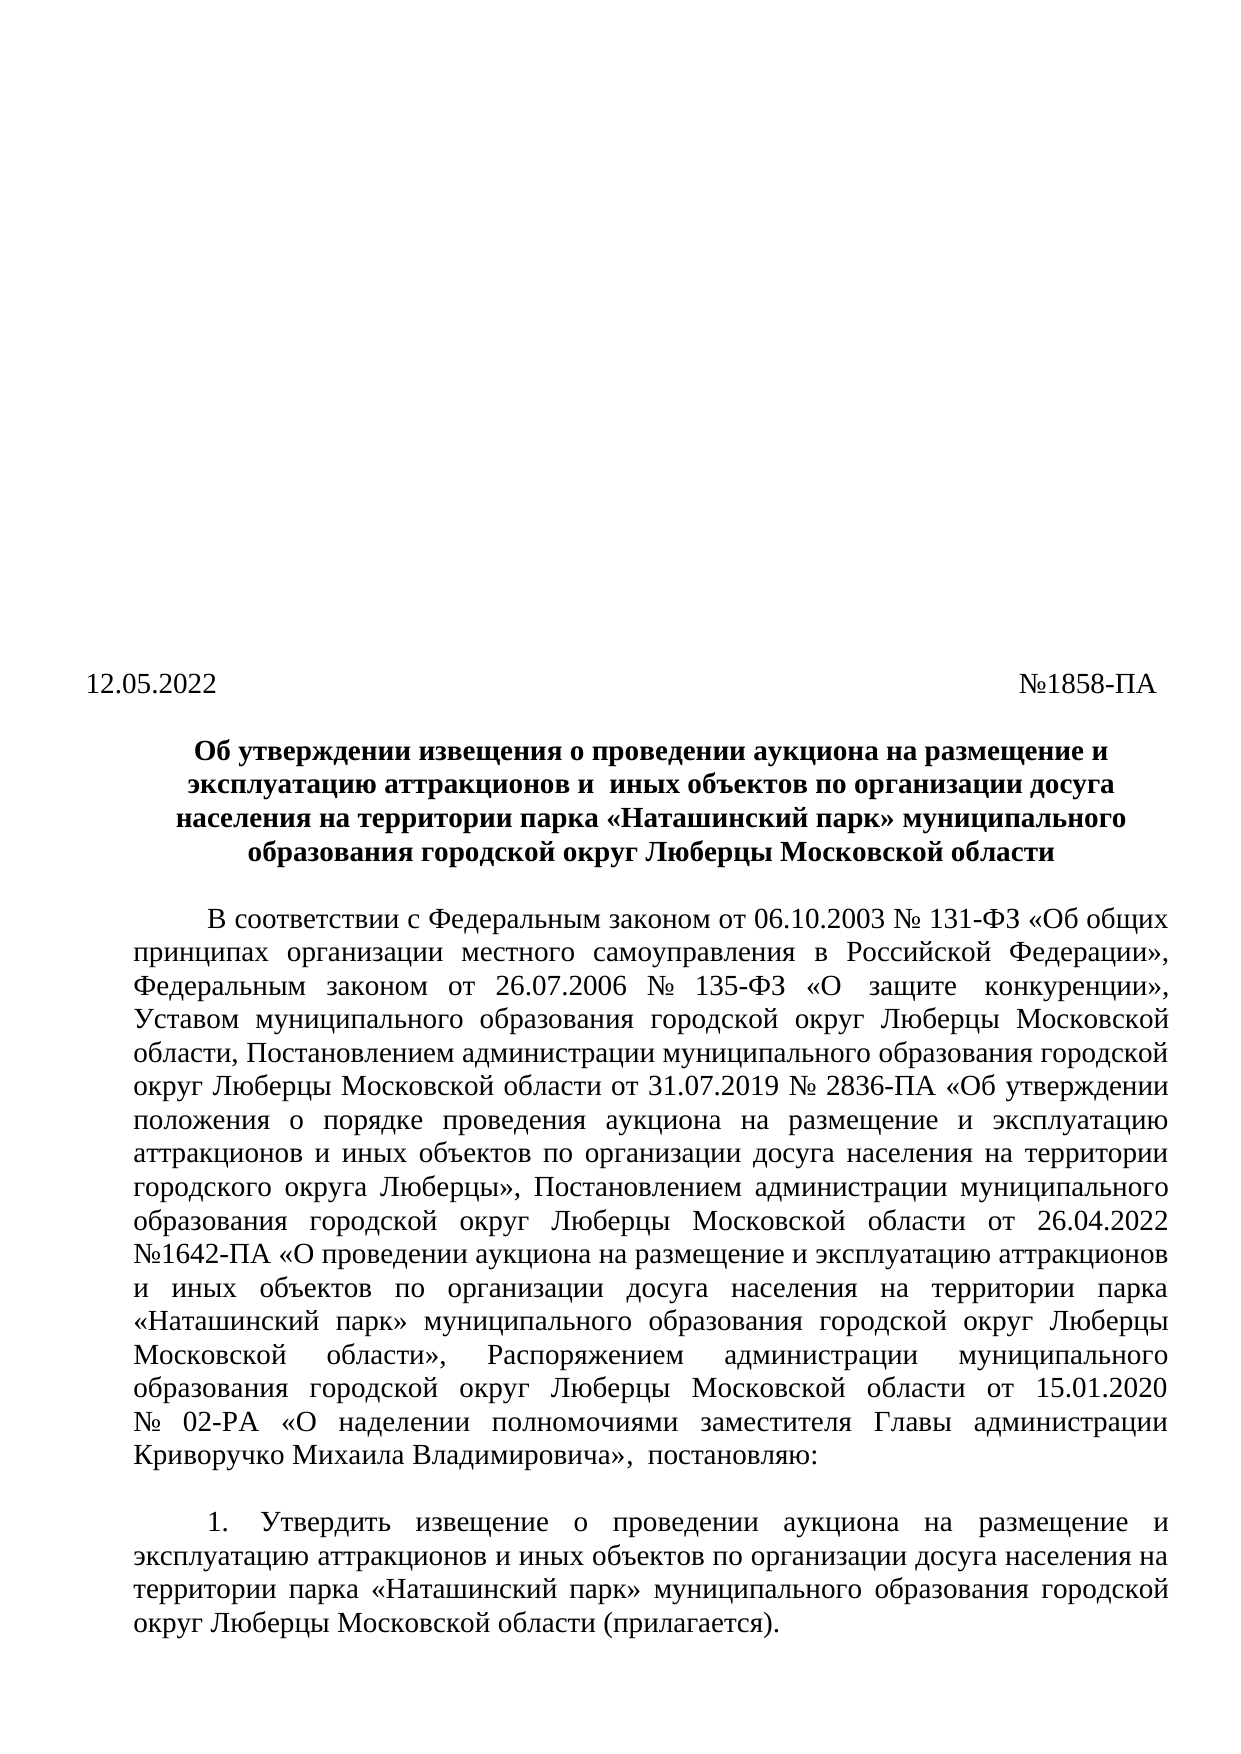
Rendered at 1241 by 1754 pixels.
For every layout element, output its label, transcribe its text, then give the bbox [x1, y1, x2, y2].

text Об утверждении извещения о проведении аукциона на размещение и эксплуатацию аттракционов и иных объектов по организации досуга населения на территории парка «Наташинский парк» муниципального образования городской округ Люберцы Московской области [143, 733, 1159, 867]
list Утвердить извещение о проведении аукциона на размещение и эксплуатацию аттракционов и иных объектов по организации досуга населения на территории парка «Наташинский парк» муниципального образования городской округ Люберцы Московской области (прилагается). [133, 1504, 1169, 1639]
text В соответствии с Федеральным законом от 06.10.2003 № 131-ФЗ «Об общих принципах организации местного самоуправления в Российской Федерации», Федеральным законом от 26.07.2006 № 135-ФЗ «О защите конкуренции», Уставом муниципального образования городской округ Люберцы Московской области, Постановлением администрации муниципального образования городской округ Люберцы Московской области от 31.07.2019 № 2836-ПА «Об утверждении положения о порядке проведения аукциона на размещение и эксплуатацию аттракционов и иных объектов по организации досуга населения на территории городского округа Люберцы», Постановлением администрации муниципального образования городской округ Люберцы Московской области от 26.04.2022 №1642-ПА «О проведении аукциона на размещение и эксплуатацию аттракционов и иных объектов по организации досуга населения на территории парка «Наташинский парк» муниципального образования городской округ Люберцы Московской области», Распоряжением администрации муниципального образования городской округ Люберцы Московской области от 15.01.2020 № 02-РА «О наделении полномочиями заместителя Главы администрации Криворучко Михаила Владимировича», постановляю: [133, 901, 1169, 1471]
text 12.05.2022 №1858-ПА [85, 666, 1213, 699]
